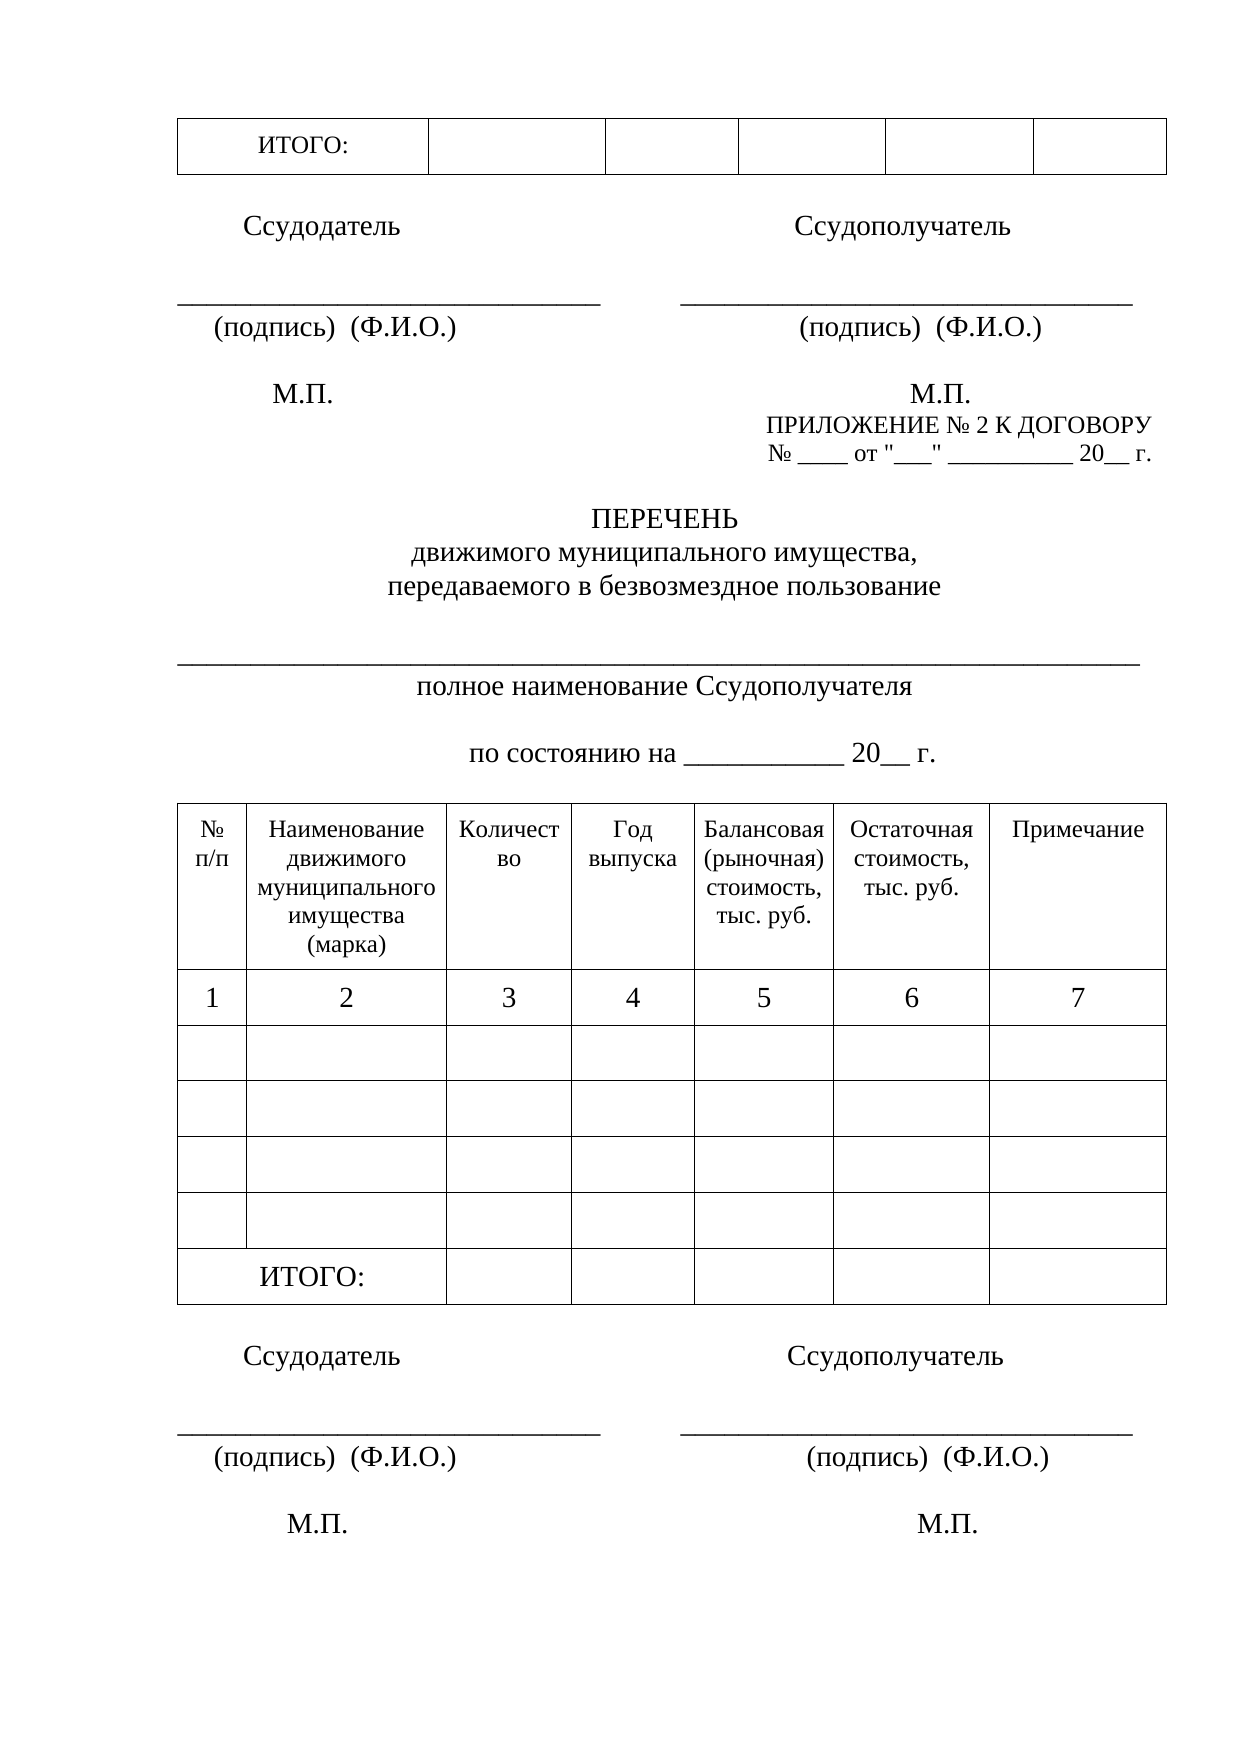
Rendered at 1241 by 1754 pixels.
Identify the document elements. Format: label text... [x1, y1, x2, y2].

table_cell [990, 1026, 1166, 1080]
table_cell 1 [178, 970, 246, 1024]
table_cell [247, 1193, 446, 1248]
table_cell [834, 1137, 989, 1192]
table_cell [990, 1137, 1166, 1192]
text Ссудодатель Ссудополучатель [177, 208, 1152, 242]
table_cell 7 [990, 970, 1166, 1024]
table_header Примечание [990, 804, 1166, 969]
text _____________________________ _______________________________ [177, 276, 1152, 309]
table_cell [178, 1137, 246, 1192]
table_cell [695, 1249, 833, 1304]
text ПЕРЕЧЕНЬ [177, 501, 1152, 534]
table_cell [990, 1081, 1166, 1136]
text № ____ от "___" __________ 20__ г. [177, 438, 1152, 467]
table_cell [834, 1081, 989, 1136]
table_cell [1034, 119, 1166, 174]
table_cell [606, 119, 738, 174]
table_cell 4 [572, 970, 694, 1024]
table_cell [447, 1137, 571, 1192]
table_cell [572, 1026, 694, 1080]
table_header Количество [447, 804, 571, 969]
table_cell [990, 1249, 1166, 1304]
table_cell [695, 1137, 833, 1192]
text (подпись) (Ф.И.О.) (подпись) (Ф.И.О.) [177, 309, 1152, 343]
table_cell [834, 1026, 989, 1080]
table_header № п/п [178, 804, 246, 969]
text полное наименование Ссудополучателя [177, 668, 1152, 702]
table_cell [429, 119, 605, 174]
table_cell [695, 1026, 833, 1080]
table_header Балансовая (рыночная) стоимость, тыс. руб. [695, 804, 833, 969]
table_cell 2 [247, 970, 446, 1024]
text по состоянию на ___________ 20__ г. [177, 736, 1152, 769]
text __________________________________________________________________ [177, 635, 1152, 668]
text (подпись) (Ф.И.О.) (подпись) (Ф.И.О.) [177, 1439, 1152, 1472]
text передаваемого в безвозмездное пользование [177, 568, 1152, 601]
table_cell [695, 1193, 833, 1248]
text М.П. М.П. [177, 376, 1152, 410]
table_cell [447, 1026, 571, 1080]
table_header Наименование движимого муниципального имущества (марка) [247, 804, 446, 969]
table_header Год выпуска [572, 804, 694, 969]
text М.П. М.П. [177, 1506, 1152, 1539]
table_cell [834, 1193, 989, 1248]
table_cell [247, 1081, 446, 1136]
text ПРИЛОЖЕНИЕ № 2 К ДОГОВОРУ [177, 410, 1152, 438]
table_cell 5 [695, 970, 833, 1024]
table_cell [178, 1081, 246, 1136]
table_cell [572, 1249, 694, 1304]
table_cell [247, 1137, 446, 1192]
table_cell [247, 1026, 446, 1080]
table_cell [447, 1193, 571, 1248]
table_cell 3 [447, 970, 571, 1024]
table_cell ИТОГО: [178, 119, 428, 174]
text Ссудодатель Ссудополучатель [177, 1338, 1152, 1372]
table_cell [739, 119, 885, 174]
table_cell [695, 1081, 833, 1136]
table_cell [834, 1249, 989, 1304]
table_cell 6 [834, 970, 989, 1024]
table_cell [572, 1081, 694, 1136]
table_cell [447, 1081, 571, 1136]
table_cell [572, 1137, 694, 1192]
text движимого муниципального имущества, [177, 534, 1152, 568]
table_cell [886, 119, 1033, 174]
table_cell ИТОГО: [178, 1249, 446, 1304]
table_cell [178, 1193, 246, 1248]
table_header Остаточная стоимость, тыс. руб. [834, 804, 989, 969]
text _____________________________ _______________________________ [177, 1405, 1152, 1439]
table_cell [447, 1249, 571, 1304]
table_cell [178, 1026, 246, 1080]
table_cell [990, 1193, 1166, 1248]
table_cell [572, 1193, 694, 1248]
